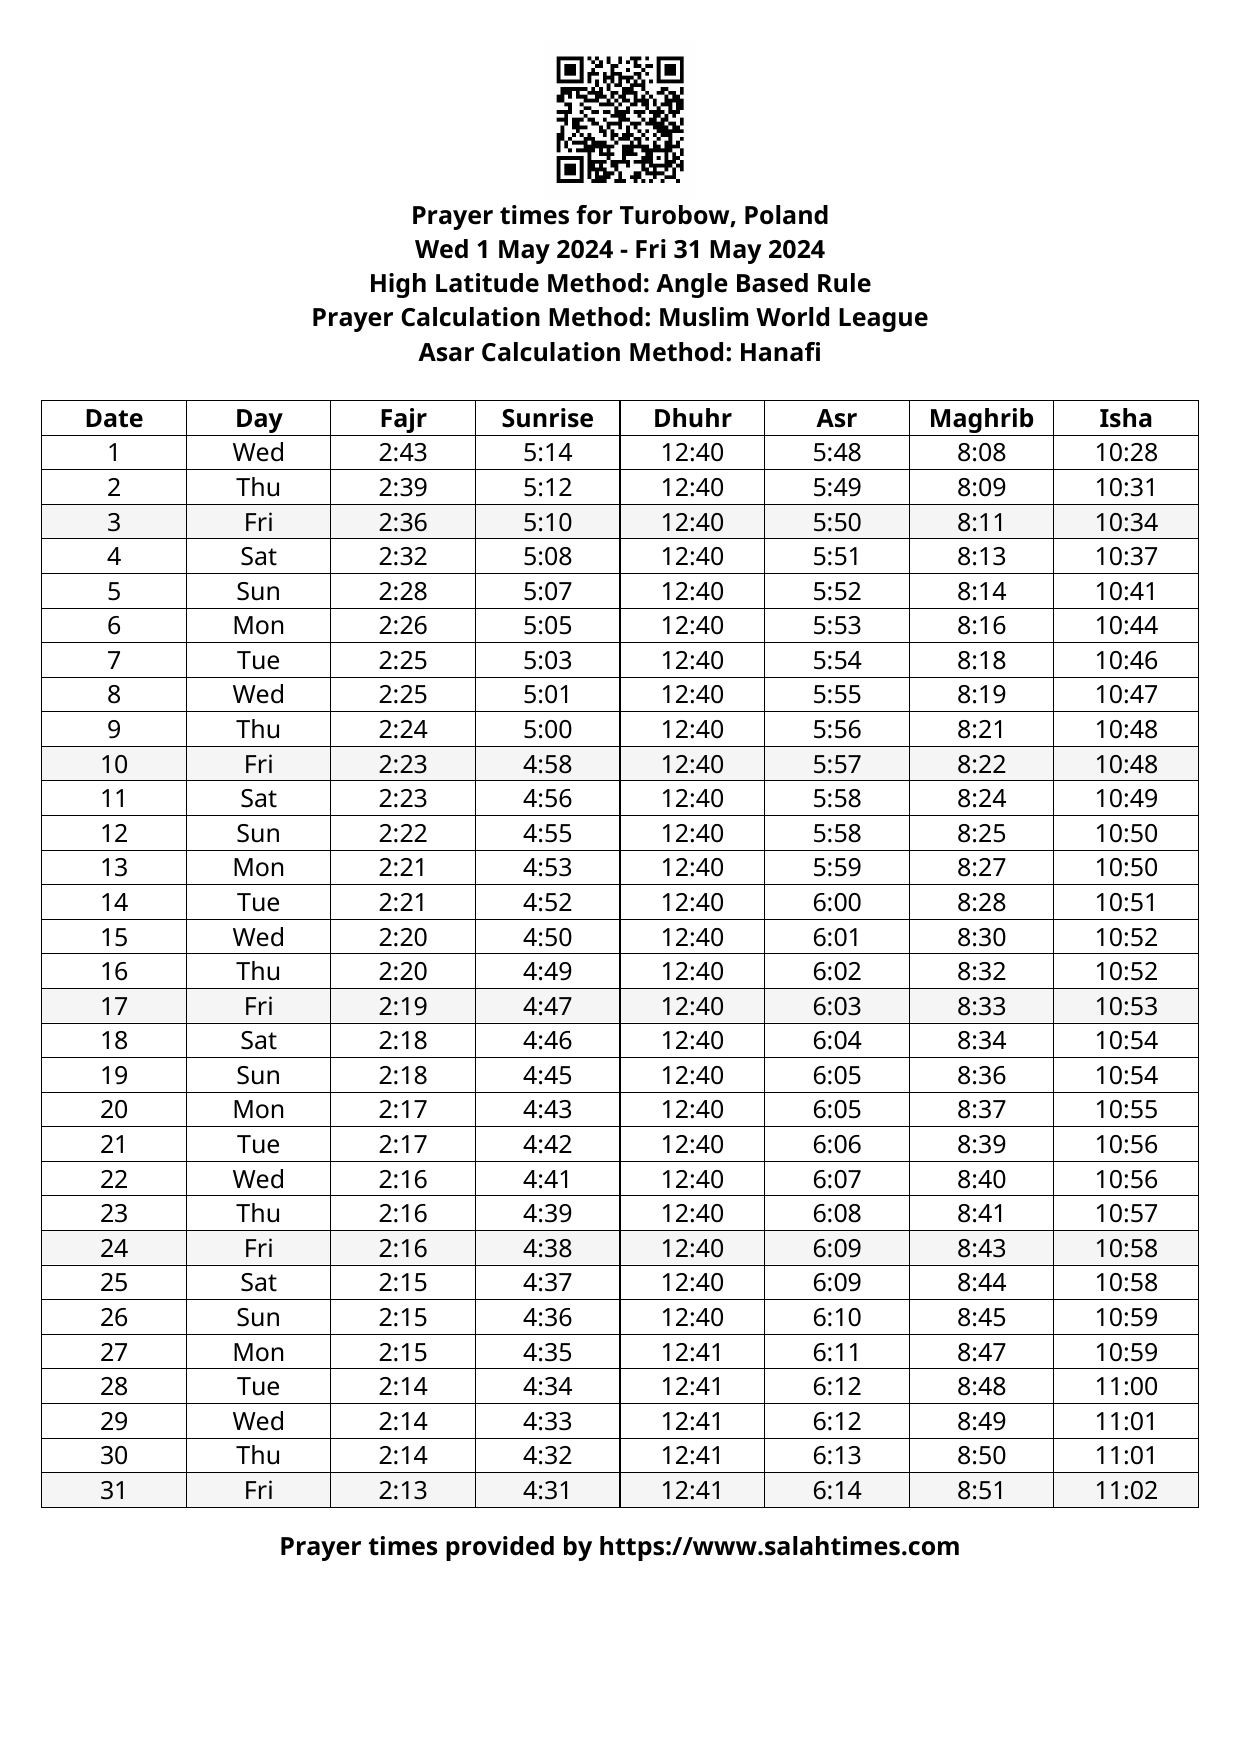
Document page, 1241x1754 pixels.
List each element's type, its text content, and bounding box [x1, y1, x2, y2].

table_cell 8:30 [910, 920, 1053, 953]
table_cell 2:18 [331, 1058, 475, 1092]
table_cell 10:49 [1054, 781, 1198, 815]
table_cell 10:44 [1054, 609, 1198, 642]
table_cell 8:49 [910, 1404, 1053, 1437]
table_cell 8:37 [910, 1093, 1053, 1126]
table_cell 2:24 [331, 712, 475, 746]
table_cell 29 [42, 1404, 186, 1437]
table_cell 31 [42, 1473, 186, 1507]
table_cell 8:44 [910, 1266, 1053, 1299]
table_cell Tue [187, 1127, 330, 1161]
table_cell 10:37 [1054, 539, 1198, 573]
table_cell Thu [187, 1196, 330, 1230]
table_cell 8:21 [910, 712, 1053, 746]
table_header Day [187, 401, 330, 434]
table_cell Sun [187, 1300, 330, 1334]
table_cell 4:58 [476, 747, 619, 780]
table_cell 12:40 [621, 1266, 764, 1299]
table_cell 2:39 [331, 470, 475, 504]
table_cell 8:11 [910, 505, 1053, 538]
table_cell 2:21 [331, 885, 475, 919]
table_header Sunrise [476, 401, 619, 434]
table_cell 8:39 [910, 1127, 1053, 1161]
table_cell 8:16 [910, 609, 1053, 642]
table_cell 8:51 [910, 1473, 1053, 1507]
table_cell 5:57 [765, 747, 909, 780]
table_cell Sat [187, 1266, 330, 1299]
table_cell 5 [42, 574, 186, 607]
table_cell Mon [187, 1093, 330, 1126]
table_cell 12:40 [621, 1196, 764, 1230]
table_cell 10:28 [1054, 436, 1198, 469]
table_cell 8:09 [910, 470, 1053, 504]
table_cell 8:13 [910, 539, 1053, 573]
table_cell 5:59 [765, 851, 909, 884]
table_cell 10:56 [1054, 1162, 1198, 1195]
table_cell 2:43 [331, 436, 475, 469]
table_cell 12:40 [621, 1093, 764, 1126]
table_cell 10:41 [1054, 574, 1198, 607]
table_cell 2:26 [331, 609, 475, 642]
table_cell 12 [42, 816, 186, 849]
table_cell 8:32 [910, 954, 1053, 988]
table_cell 4:47 [476, 989, 619, 1022]
table_cell 12:40 [621, 989, 764, 1022]
table_cell 6 [42, 609, 186, 642]
text Asar Calculation Method: Hanafi [42, 334, 1198, 368]
table_cell 10:48 [1054, 712, 1198, 746]
table_cell 2:22 [331, 816, 475, 849]
table_cell 6:14 [765, 1473, 909, 1507]
table_cell Sat [187, 781, 330, 815]
table_cell 6:05 [765, 1058, 909, 1092]
table_cell 2:15 [331, 1300, 475, 1334]
table_cell 2:17 [331, 1093, 475, 1126]
table_cell 2:36 [331, 505, 475, 538]
table_cell 6:12 [765, 1369, 909, 1403]
table_cell 2 [42, 470, 186, 504]
table_cell 26 [42, 1300, 186, 1334]
table_cell 16 [42, 954, 186, 988]
table_cell 4:35 [476, 1335, 619, 1368]
table_cell Thu [187, 712, 330, 746]
text Prayer times for Turobow, Poland [42, 198, 1198, 232]
table_cell 2:20 [331, 920, 475, 953]
table_cell 8:40 [910, 1162, 1053, 1195]
table_cell 12:40 [621, 436, 764, 469]
table_cell 21 [42, 1127, 186, 1161]
table_cell 20 [42, 1093, 186, 1126]
table_cell 12:40 [621, 1300, 764, 1334]
table_cell 5:54 [765, 643, 909, 677]
table_cell 2:23 [331, 781, 475, 815]
table_cell 8:25 [910, 816, 1053, 849]
table_cell 5:53 [765, 609, 909, 642]
table_cell 12:40 [621, 470, 764, 504]
table_cell 10:58 [1054, 1266, 1198, 1299]
table_cell 10 [42, 747, 186, 780]
table_cell 11:01 [1054, 1404, 1198, 1437]
table_cell 8:50 [910, 1439, 1053, 1472]
table_cell 5:49 [765, 470, 909, 504]
table_cell 6:02 [765, 954, 909, 988]
table_cell 2:25 [331, 643, 475, 677]
table_cell 12:40 [621, 643, 764, 677]
table_header Asr [765, 401, 909, 434]
table_cell 10:56 [1054, 1127, 1198, 1161]
table_cell 7 [42, 643, 186, 677]
table_cell 2:15 [331, 1266, 475, 1299]
table_cell 12:41 [621, 1439, 764, 1472]
table_cell 8:33 [910, 989, 1053, 1022]
table_cell 6:06 [765, 1127, 909, 1161]
table_cell 12:40 [621, 539, 764, 573]
table_cell 12:40 [621, 920, 764, 953]
table_cell 10:55 [1054, 1093, 1198, 1126]
table_cell 6:12 [765, 1404, 909, 1437]
table_cell 8:36 [910, 1058, 1053, 1092]
table_cell 12:40 [621, 1024, 764, 1057]
table_cell 5:03 [476, 643, 619, 677]
table_cell Thu [187, 954, 330, 988]
table_cell 15 [42, 920, 186, 953]
table_cell 2:16 [331, 1231, 475, 1264]
table_cell 2:18 [331, 1024, 475, 1057]
table_cell Fri [187, 1231, 330, 1264]
table_cell Wed [187, 1404, 330, 1437]
table_cell 5:58 [765, 816, 909, 849]
table_cell Fri [187, 505, 330, 538]
table_header Dhuhr [621, 401, 764, 434]
table_cell Mon [187, 1335, 330, 1368]
table_cell 4:39 [476, 1196, 619, 1230]
table_cell 5:58 [765, 781, 909, 815]
table_cell 28 [42, 1369, 186, 1403]
table_cell 1 [42, 436, 186, 469]
table_cell 4:46 [476, 1024, 619, 1057]
table_cell 12:40 [621, 1127, 764, 1161]
table_cell 10:31 [1054, 470, 1198, 504]
table_cell Tue [187, 885, 330, 919]
table_cell 8:28 [910, 885, 1053, 919]
table_cell Fri [187, 1473, 330, 1507]
table_cell 6:13 [765, 1439, 909, 1472]
table_cell 12:40 [621, 1231, 764, 1264]
table_cell 2:21 [331, 851, 475, 884]
table_cell 23 [42, 1196, 186, 1230]
table_cell 10:46 [1054, 643, 1198, 677]
table_cell 12:40 [621, 816, 764, 849]
table_cell 17 [42, 989, 186, 1022]
table_cell 10:58 [1054, 1231, 1198, 1264]
table_cell 4:56 [476, 781, 619, 815]
table_cell 2:17 [331, 1127, 475, 1161]
table_cell 4:45 [476, 1058, 619, 1092]
table_cell 5:51 [765, 539, 909, 573]
table_cell 10:57 [1054, 1196, 1198, 1230]
table_cell 12:40 [621, 1058, 764, 1092]
table_cell 30 [42, 1439, 186, 1472]
table_cell 12:41 [621, 1473, 764, 1507]
table_cell 10:47 [1054, 678, 1198, 711]
table_cell 4:36 [476, 1300, 619, 1334]
table_cell 6:09 [765, 1266, 909, 1299]
table_cell 10:50 [1054, 816, 1198, 849]
table_cell 6:05 [765, 1093, 909, 1126]
table_cell 2:32 [331, 539, 475, 573]
table_cell 6:07 [765, 1162, 909, 1195]
table_cell 8:22 [910, 747, 1053, 780]
table_cell 5:12 [476, 470, 619, 504]
table_cell 2:25 [331, 678, 475, 711]
table_cell 8:18 [910, 643, 1053, 677]
table_cell 4:33 [476, 1404, 619, 1437]
table_cell 2:16 [331, 1196, 475, 1230]
table_cell Sat [187, 1024, 330, 1057]
table_cell 8:45 [910, 1300, 1053, 1334]
table_cell 4:34 [476, 1369, 619, 1403]
table_cell 2:20 [331, 954, 475, 988]
table_cell 12:40 [621, 781, 764, 815]
table_cell 5:50 [765, 505, 909, 538]
table_cell 8:08 [910, 436, 1053, 469]
table_cell 8:41 [910, 1196, 1053, 1230]
table_cell Sat [187, 539, 330, 573]
table_cell 5:10 [476, 505, 619, 538]
table_cell 6:00 [765, 885, 909, 919]
table_cell 5:56 [765, 712, 909, 746]
table_cell 8:43 [910, 1231, 1053, 1264]
table_cell 5:48 [765, 436, 909, 469]
table_cell 11:02 [1054, 1473, 1198, 1507]
table_cell 12:40 [621, 505, 764, 538]
table_cell 4:52 [476, 885, 619, 919]
table_cell 12:41 [621, 1369, 764, 1403]
table_cell Wed [187, 678, 330, 711]
table_cell 5:07 [476, 574, 619, 607]
table_cell 6:11 [765, 1335, 909, 1368]
table_cell 2:14 [331, 1404, 475, 1437]
table_cell 22 [42, 1162, 186, 1195]
table_cell 9 [42, 712, 186, 746]
table_cell 12:40 [621, 712, 764, 746]
table_cell 6:08 [765, 1196, 909, 1230]
table_cell 4:55 [476, 816, 619, 849]
table_cell 11:00 [1054, 1369, 1198, 1403]
table_cell 10:59 [1054, 1335, 1198, 1368]
picture [542, 41, 699, 198]
table_cell 10:59 [1054, 1300, 1198, 1334]
table_cell 8:48 [910, 1369, 1053, 1403]
table_cell 3 [42, 505, 186, 538]
table_cell 4:50 [476, 920, 619, 953]
table_cell 4:53 [476, 851, 619, 884]
table_cell 10:54 [1054, 1058, 1198, 1092]
table_cell 10:34 [1054, 505, 1198, 538]
table_header Fajr [331, 401, 475, 434]
table_cell 24 [42, 1231, 186, 1264]
table_cell Mon [187, 609, 330, 642]
table_cell 2:23 [331, 747, 475, 780]
table_cell Sun [187, 574, 330, 607]
table_cell 8:34 [910, 1024, 1053, 1057]
table_cell 8 [42, 678, 186, 711]
table_cell 8:47 [910, 1335, 1053, 1368]
table_cell 10:52 [1054, 954, 1198, 988]
table_header Maghrib [910, 401, 1053, 434]
table_cell 6:01 [765, 920, 909, 953]
table_cell 8:14 [910, 574, 1053, 607]
table_cell 19 [42, 1058, 186, 1092]
table_cell Thu [187, 1439, 330, 1472]
table_header Date [42, 401, 186, 434]
table_cell Thu [187, 470, 330, 504]
table_cell 4:49 [476, 954, 619, 988]
table_cell 2:13 [331, 1473, 475, 1507]
table_cell 8:24 [910, 781, 1053, 815]
table_cell 4:32 [476, 1439, 619, 1472]
table_cell 5:00 [476, 712, 619, 746]
text Prayer times provided by https://www.salahtimes.com [42, 1528, 1198, 1563]
table_cell 4:38 [476, 1231, 619, 1264]
table_cell Wed [187, 1162, 330, 1195]
table_cell Fri [187, 747, 330, 780]
table_cell 2:19 [331, 989, 475, 1022]
table_cell 5:05 [476, 609, 619, 642]
table_cell Sun [187, 816, 330, 849]
table_cell 10:52 [1054, 920, 1198, 953]
table_cell 5:01 [476, 678, 619, 711]
table_cell 12:40 [621, 851, 764, 884]
table_cell 5:08 [476, 539, 619, 573]
table_cell 12:40 [621, 885, 764, 919]
table_cell 4:31 [476, 1473, 619, 1507]
table_cell 2:14 [331, 1369, 475, 1403]
table_cell 12:40 [621, 954, 764, 988]
table_cell 12:40 [621, 574, 764, 607]
table_cell 2:14 [331, 1439, 475, 1472]
table_cell 4 [42, 539, 186, 573]
table_cell 11:01 [1054, 1439, 1198, 1472]
table_cell 6:09 [765, 1231, 909, 1264]
table_cell 12:40 [621, 609, 764, 642]
table_cell Fri [187, 989, 330, 1022]
table_cell 4:42 [476, 1127, 619, 1161]
table_cell 12:40 [621, 747, 764, 780]
table_cell Sun [187, 1058, 330, 1092]
table_header Isha [1054, 401, 1198, 434]
table_cell 6:10 [765, 1300, 909, 1334]
table_cell 10:51 [1054, 885, 1198, 919]
table_cell Wed [187, 920, 330, 953]
table_cell 14 [42, 885, 186, 919]
table_cell 11 [42, 781, 186, 815]
table_cell 4:41 [476, 1162, 619, 1195]
table_cell 8:27 [910, 851, 1053, 884]
table_cell 2:15 [331, 1335, 475, 1368]
text High Latitude Method: Angle Based Rule [42, 266, 1198, 300]
table_cell 10:48 [1054, 747, 1198, 780]
table_cell 12:41 [621, 1404, 764, 1437]
table_cell 5:55 [765, 678, 909, 711]
table_cell 6:03 [765, 989, 909, 1022]
table_cell 4:37 [476, 1266, 619, 1299]
table_cell 8:19 [910, 678, 1053, 711]
table_cell 10:54 [1054, 1024, 1198, 1057]
table_cell 25 [42, 1266, 186, 1299]
table_cell 13 [42, 851, 186, 884]
table_cell Tue [187, 643, 330, 677]
text Prayer Calculation Method: Muslim World League [42, 300, 1198, 334]
table_cell 2:28 [331, 574, 475, 607]
table_cell 5:52 [765, 574, 909, 607]
table_cell 18 [42, 1024, 186, 1057]
table_cell 12:40 [621, 678, 764, 711]
table_cell 6:04 [765, 1024, 909, 1057]
table_cell Wed [187, 436, 330, 469]
table_cell 5:14 [476, 436, 619, 469]
table_cell 4:43 [476, 1093, 619, 1126]
table_cell 12:40 [621, 1162, 764, 1195]
text Wed 1 May 2024 - Fri 31 May 2024 [42, 232, 1198, 266]
table_cell 27 [42, 1335, 186, 1368]
table_cell 10:50 [1054, 851, 1198, 884]
table_cell 10:53 [1054, 989, 1198, 1022]
table_cell Tue [187, 1369, 330, 1403]
table_cell Mon [187, 851, 330, 884]
table_cell 2:16 [331, 1162, 475, 1195]
table_cell 12:41 [621, 1335, 764, 1368]
